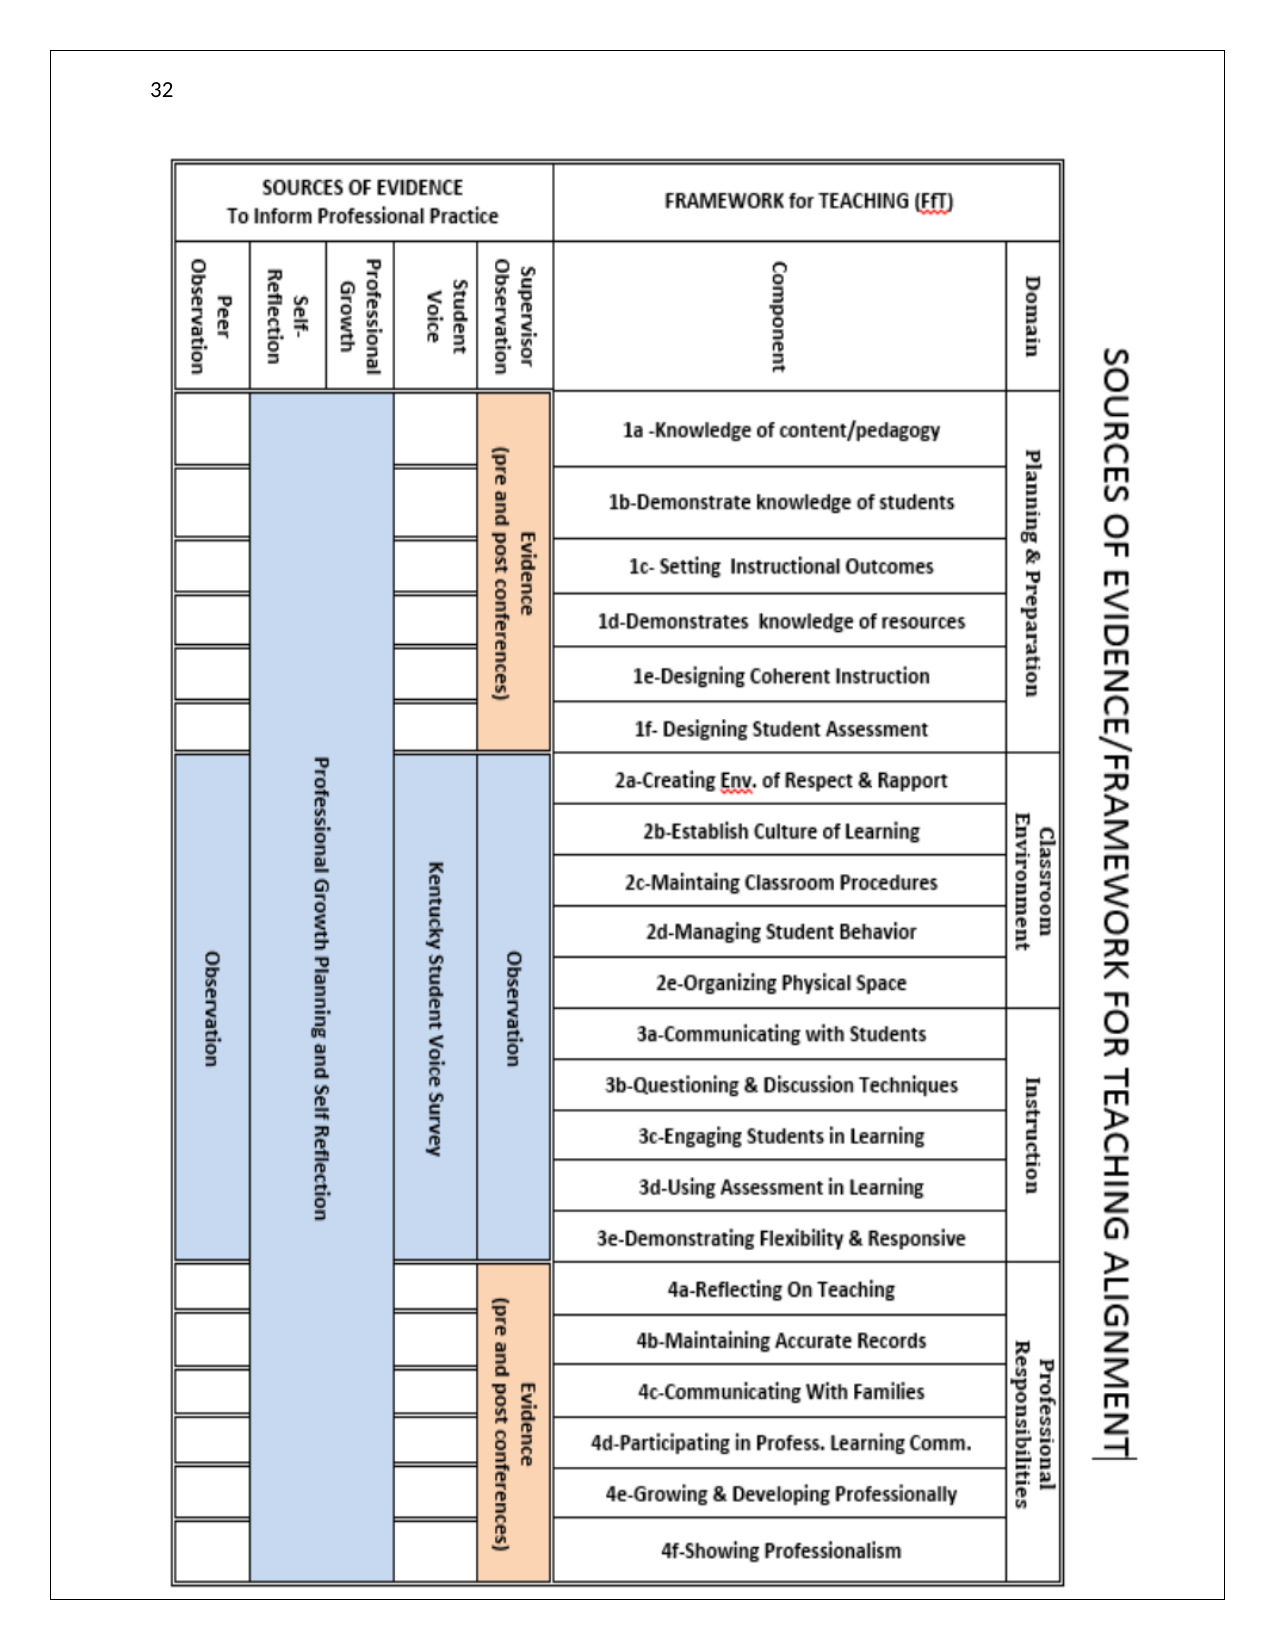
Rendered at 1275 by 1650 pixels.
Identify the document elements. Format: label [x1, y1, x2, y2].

picture [162, 151, 1143, 1594]
